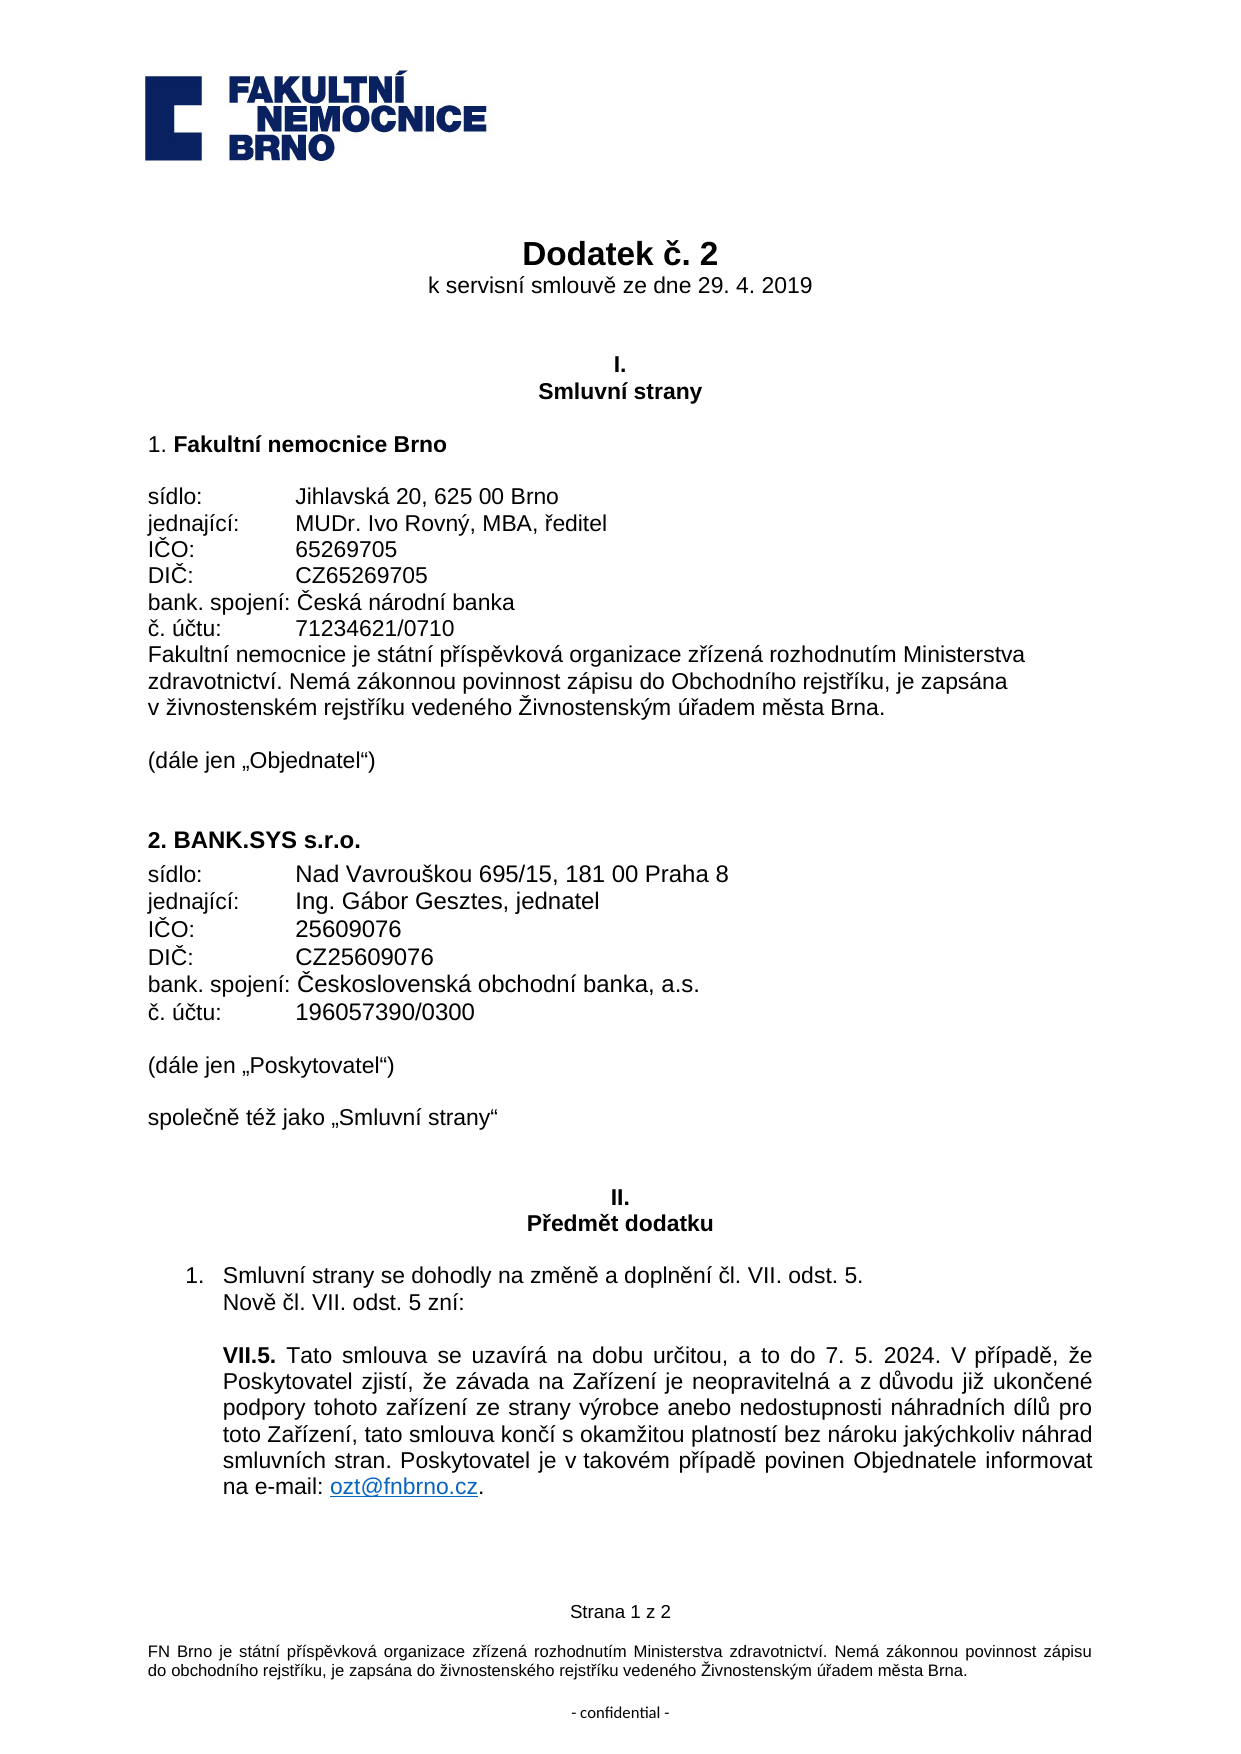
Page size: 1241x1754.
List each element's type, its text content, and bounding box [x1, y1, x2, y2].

text Nově čl. VII. odst. 5 zní: [223, 1289, 1092, 1315]
text sídlo: Nad Vavrouškou 695/15, 181 00 Praha 8 [148, 860, 1092, 887]
text jednající: MUDr. Ivo Rovný, MBA, ředitel [148, 509, 1092, 536]
text č. účtu: 71234621/0710 [148, 615, 1092, 641]
list Smluvní strany se dohodly na změně a doplnění čl. VII. odst. 5. [185, 1262, 1092, 1289]
text sídlo: Jihlavská 20, 625 00 Brno [148, 483, 1092, 509]
text (dále jen „Poskytovatel“) [148, 1052, 1092, 1078]
text VII.5. Tato smlouva se uzavírá na dobu určitou, a to do 7. 5. 2024. V případě, že Poskytovatel zjistí, že závada na Zařízení je neopravitelná a z důvodu již ukončené podpory tohoto zařízení ze strany výrobce anebo nedostupnosti náhradních dílů pro toto Zařízení, tato smlouva končí s okamžitou platností bez nároku jakýchkoliv náhrad smluvních stran. Poskytovatel je v takovém případě povinen Objednatele informovat na e-mail: ozt@fnbrno.cz. [223, 1342, 1092, 1500]
text č. účtu: 196057390/0300 [148, 998, 1092, 1025]
text I. [148, 351, 1092, 378]
text společně též jako „Smluvní strany“ [148, 1104, 1092, 1131]
text 2. BANK.SYS s.r.o. [148, 826, 1092, 853]
text jednající: Ing. Gábor Gesztes, jednatel [148, 887, 1092, 915]
text IČO: 65269705 [148, 536, 1092, 562]
text IČO: 25609076 [148, 915, 1092, 942]
text DIČ: CZ65269705 [148, 562, 1092, 589]
subtitle k servisní smlouvě ze dne 29. 4. 2019 [148, 272, 1092, 299]
text DIČ: CZ25609076 [148, 942, 1092, 970]
text Předmět dodatku [148, 1210, 1092, 1236]
text bank. spojení: Československá obchodní banka, a.s. [148, 970, 1092, 998]
text (dále jen „Objednatel“) [148, 747, 1092, 773]
text II. [148, 1183, 1092, 1210]
text Smluvní strany [148, 378, 1092, 404]
text 1. Fakultní nemocnice Brno [148, 431, 1092, 457]
text bank. spojení: Česká národní banka [148, 589, 1092, 615]
subtitle Dodatek č. 2 [148, 234, 1092, 272]
text Fakultní nemocnice je státní příspěvková organizace zřízená rozhodnutím Ministerstva zdravotnictví. Nemá zákonnou povinnost zápisu do Obchodního rejstříku, je zapsána v živnostenském rejstříku vedeného Živnostenským úřadem města Brna. [148, 641, 1092, 720]
picture [58, 0, 515, 188]
